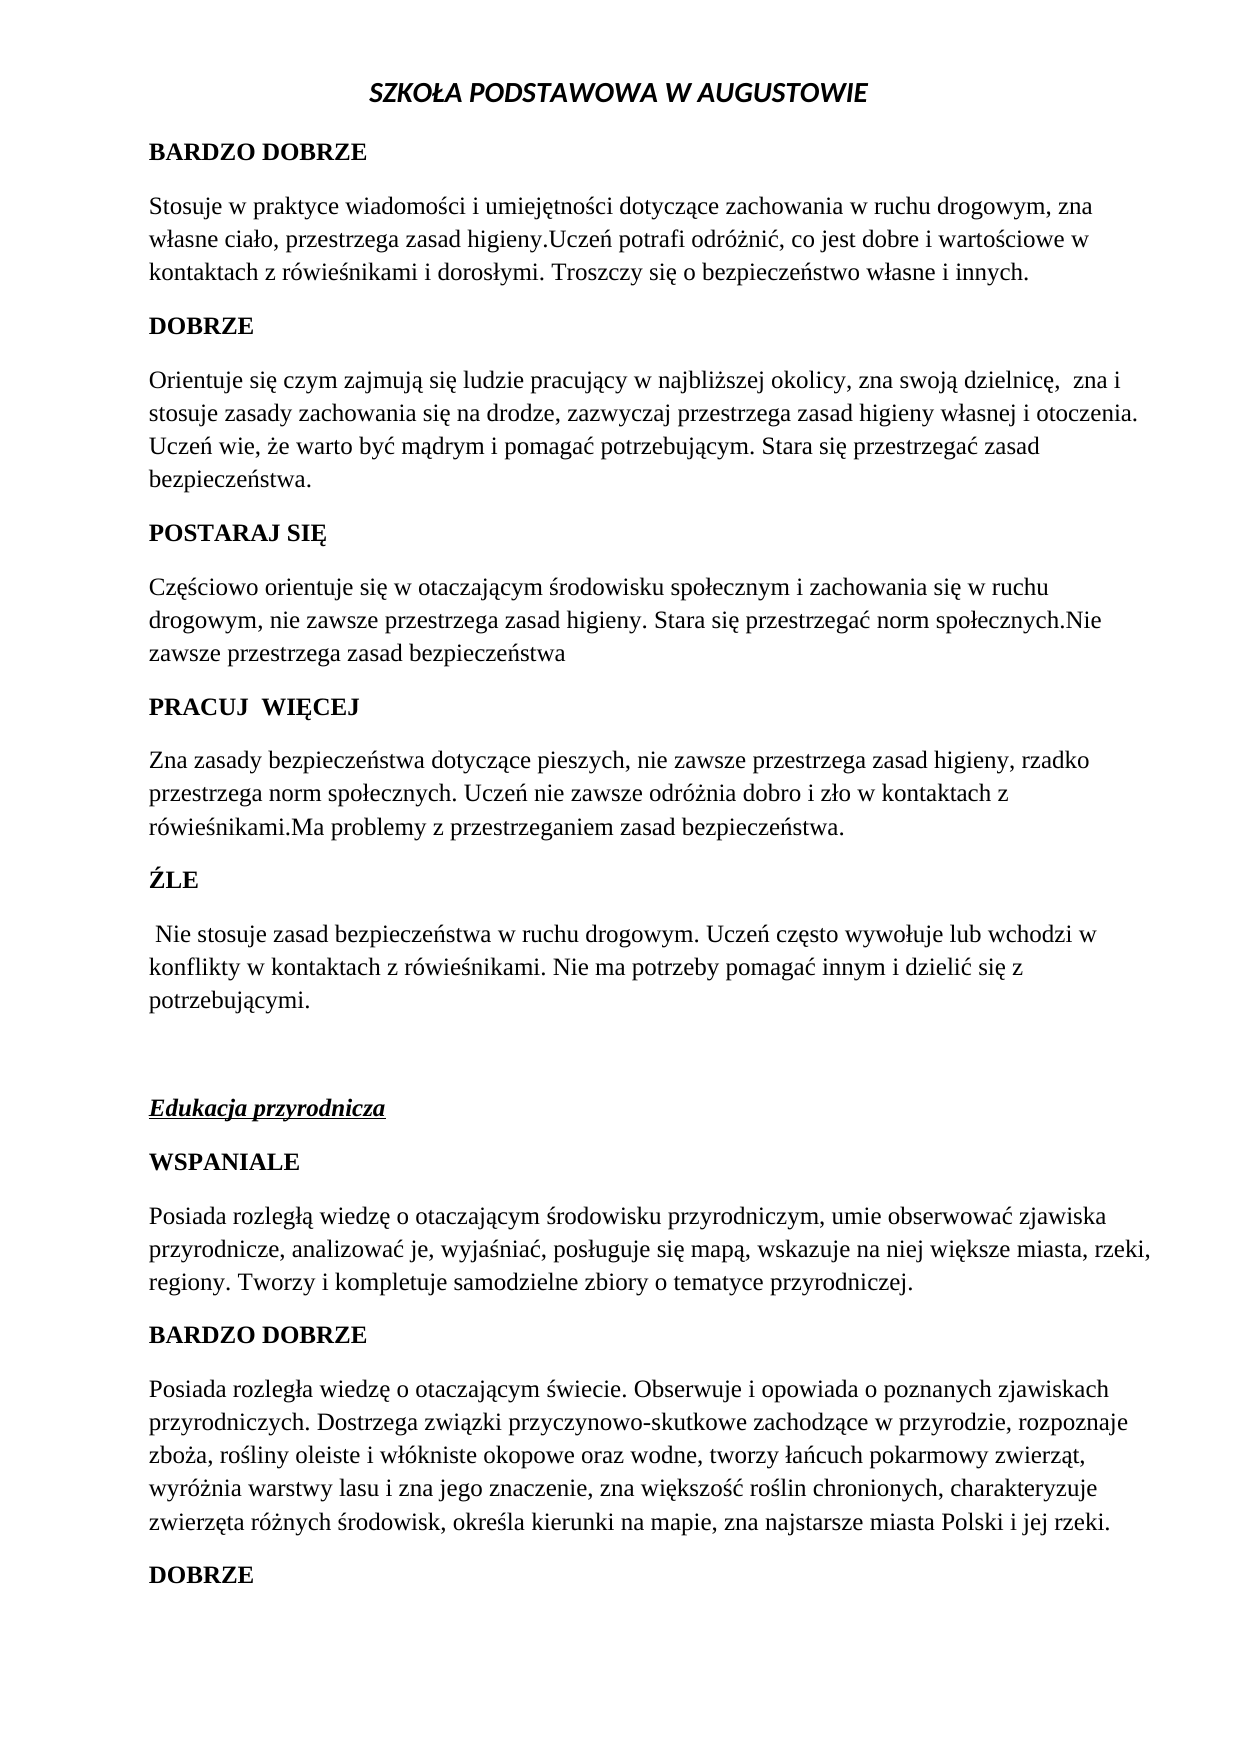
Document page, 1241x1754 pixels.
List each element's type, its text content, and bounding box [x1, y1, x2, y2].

text BARDZO DOBRZE [149, 1321, 1165, 1349]
text WSPANIALE [149, 1147, 1165, 1176]
text Orientuje się czym zajmują się ludzie pracujący w najbliższej okolicy, zna swoją dzielnicę, zna i stosuje zasady zachowania się na drodze, zazwyczaj przestrzega zasad higieny własnej i otoczenia. Uczeń wie, że warto być mądrym i pomagać potrzebującym. Stara się przestrzegać zasad bezpieczeństwa. [149, 365, 1165, 493]
text ŹLE [149, 865, 1165, 894]
text Stosuje w praktyce wiadomości i umiejętności dotyczące zachowania w ruchu drogowym, zna własne ciało, przestrzega zasad higieny.Uczeń potrafi odróżnić, co jest dobre i wartościowe w kontaktach z rówieśnikami i dorosłymi. Troszczy się o bezpieczeństwo własne i innych. [149, 191, 1165, 286]
text DOBRZE [149, 1560, 1165, 1589]
text Posiada rozległą wiedzę o otaczającym środowisku przyrodniczym, umie obserwować zjawiska przyrodnicze, analizować je, wyjaśniać, posługuje się mapą, wskazuje na niej większe miasta, rzeki, regiony. Tworzy i kompletuje samodzielne zbiory o tematyce przyrodniczej. [149, 1201, 1165, 1296]
text DOBRZE [149, 311, 1165, 340]
text Częściowo orientuje się w otaczającym środowisku społecznym i zachowania się w ruchu drogowym, nie zawsze przestrzega zasad higieny. Stara się przestrzegać norm społecznych.Nie zawsze przestrzega zasad bezpieczeństwa [149, 572, 1165, 667]
text PRACUJ WIĘCEJ [149, 692, 1165, 720]
text Nie stosuje zasad bezpieczeństwa w ruchu drogowym. Uczeń często wywołuje lub wchodzi w konflikty w kontaktach z rówieśnikami. Nie ma potrzeby pomagać innym i dzielić się z potrzebującymi. [149, 919, 1165, 1014]
text Zna zasady bezpieczeństwa dotyczące pieszych, nie zawsze przestrzega zasad higieny, rzadko przestrzega norm społecznych. Uczeń nie zawsze odróżnia dobro i zło w kontaktach z rówieśnikami.Ma problemy z przestrzeganiem zasad bezpieczeństwa. [149, 746, 1165, 840]
text POSTARAJ SIĘ [149, 518, 1165, 547]
text Edukacja przyrodnicza [149, 1093, 1165, 1122]
text Posiada rozległa wiedzę o otaczającym świecie. Obserwuje i opowiada o poznanych zjawiskach przyrodniczych. Dostrzega związki przyczynowo-skutkowe zachodzące w przyrodzie, rozpoznaje zboża, rośliny oleiste i włókniste okopowe oraz wodne, tworzy łańcuch pokarmowy zwierząt, wyróżnia warstwy lasu i zna jego znaczenie, zna większość roślin chronionych, charakteryzuje zwierzęta różnych środowisk, określa kierunki na mapie, zna najstarsze miasta Polski i jej rzeki. [149, 1374, 1165, 1535]
text BARDZO DOBRZE [149, 137, 1165, 166]
